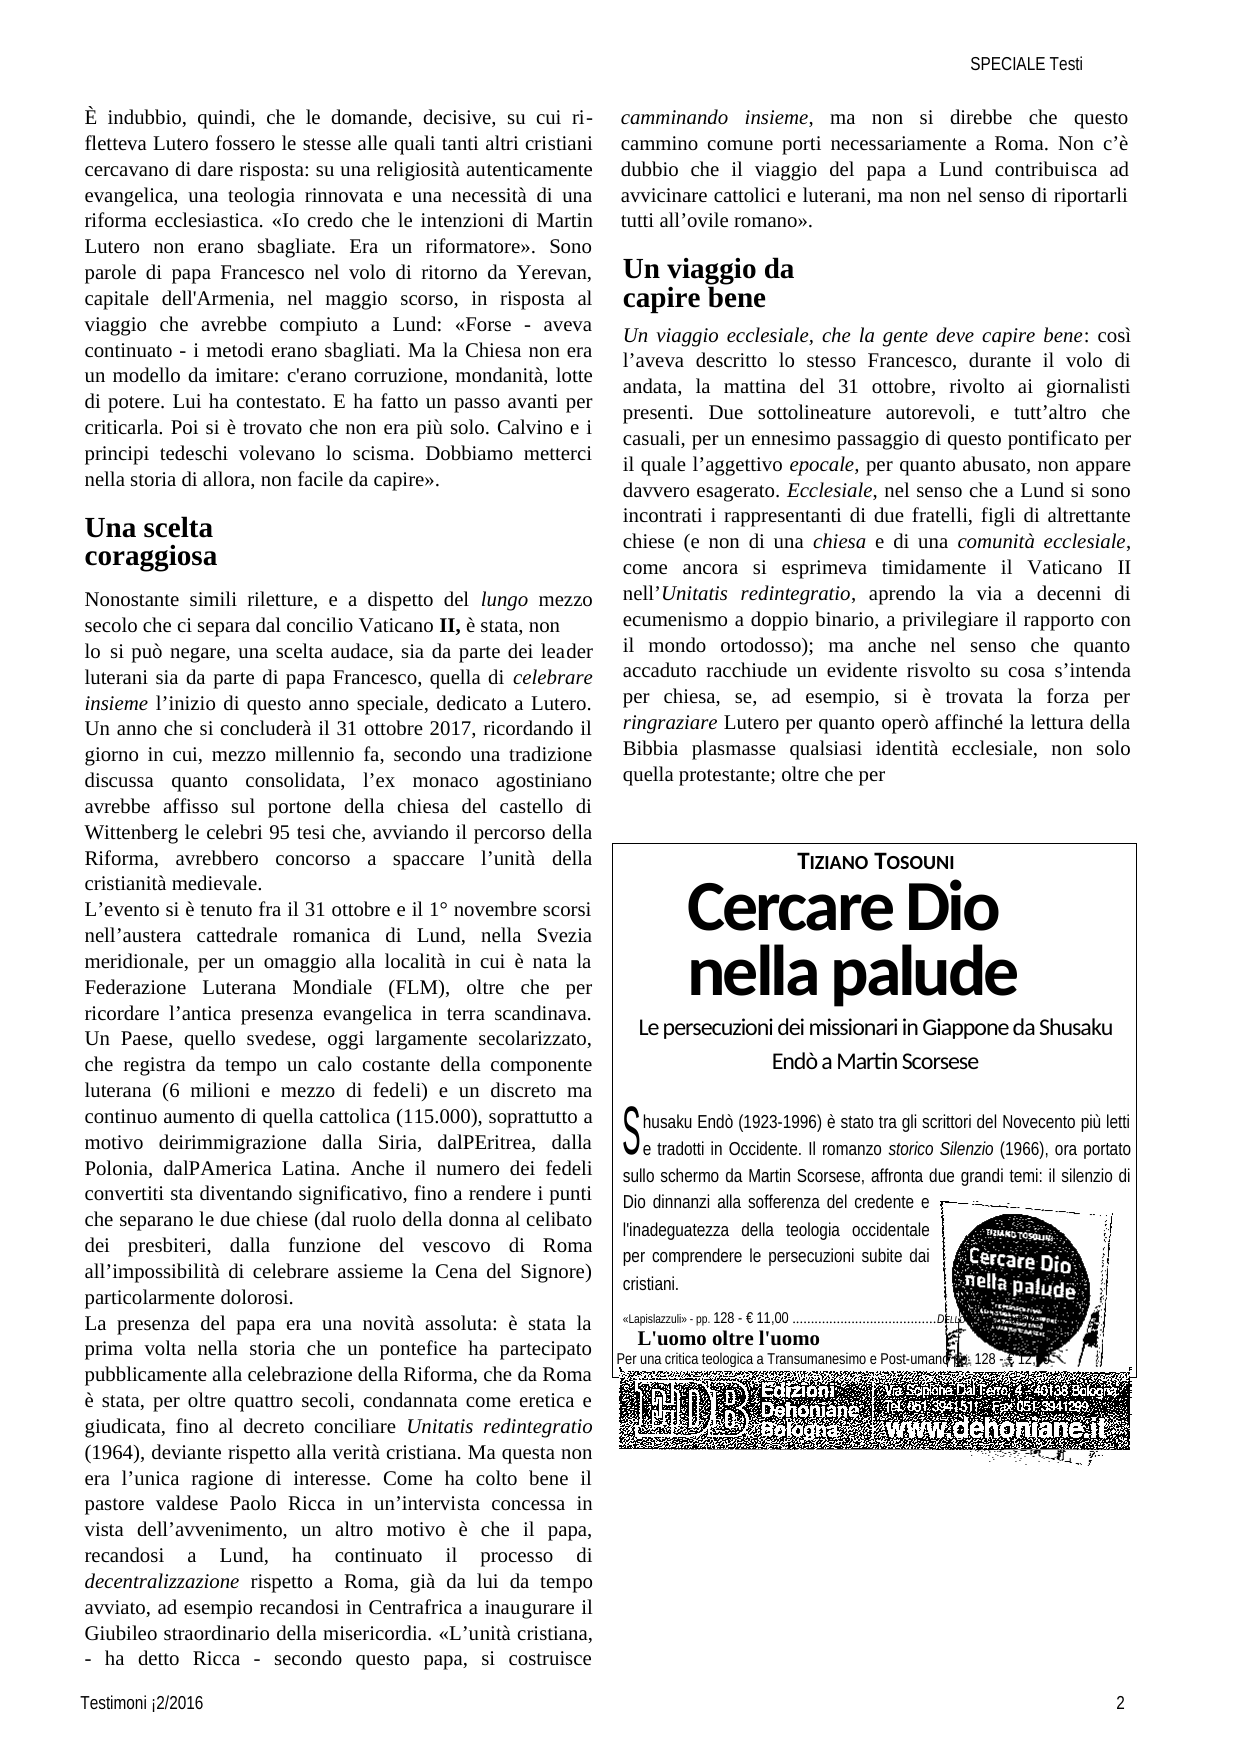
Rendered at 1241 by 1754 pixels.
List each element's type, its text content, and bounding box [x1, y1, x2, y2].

text husaku Endò (1923-1996) è stato tra gli scrittori del Novecento più letti e tradotti in Occidente. Il romanzo storico Silenzio (1966), ora portato sullo schermo da Martin Scorsese, affronta due grandi temi: il silenzio di Dio dinnanzi alla sofferenza del credente e l'inadeguatezza della teologia occidentale per comprendere le persecuzioni subite dai cristiani. [623, 1106, 1131, 1295]
text La presenza del papa era una novità assoluta: è stata la prima volta nella storia che un pontefice ha partecipato pubblicamente alla celebrazione della Riforma, che da Roma è stata, per oltre quattro secoli, condannata come eretica e giudicata, fino al decreto conciliare Unitatis redintegratio (1964), deviante rispetto alla verità cristiana. Ma questa non era l’unica ragione di interesse. Come ha colto bene il pastore valdese Paolo Ricca in un’intervista concessa in vista dell’avvenimento, un altro motivo è che il papa, recandosi a Lund, ha continuato il processo di decentralizzazione rispetto a Roma, già da lui da tempo avviato, ad esempio recandosi in Centrafrica a inaugurare il Giubileo straordinario della misericordia. «L’unità cristiana, - ha detto Ricca - secondo questo papa, si costruisce camminando insieme, ma non si direbbe che questo cammino comune porti necessariamente a Roma. Non c’è dubbio che il viaggio del papa a Lund contribuisca ad avvicinare cattolici e luterani, ma non nel senso di riportarli tutti all’ovile romano». [621, 104, 1129, 233]
text Cercare Dio nella palude [687, 879, 1062, 1008]
text Le persecuzioni dei missionari in Giappone da Shusaku Endò a Martin Scorsese [616, 1008, 1135, 1076]
text Tiziano Tosouni [616, 849, 1135, 874]
picture [940, 1295, 1113, 1328]
picture [619, 1367, 1132, 1466]
text La presenza del papa era una novità assoluta: è stata la prima volta nella storia che un pontefice ha partecipato pubblicamente alla celebrazione della Riforma, che da Roma è stata, per oltre quattro secoli, condannata come eretica e giudicata, fino al decreto conciliare Unitatis redintegratio (1964), deviante rispetto alla verità cristiana. Ma questa non era l’unica ragione di interesse. Come ha colto bene il pastore valdese Paolo Ricca in un’intervista concessa in vista dell’avvenimento, un altro motivo è che il papa, recandosi a Lund, ha continuato il processo di decentralizzazione rispetto a Roma, già da lui da tempo avviato, ad esempio recandosi in Centrafrica a inaugurare il Giubileo straordinario della misericordia. «L’unità cristiana, - ha detto Ricca - secondo questo papa, si costruisce camminando insieme, ma non si direbbe che questo cammino comune porti necessariamente a Roma. Non c’è dubbio che il viaggio del papa a Lund contribuisca ad avvicinare cattolici e luterani, ma non nel senso di riportarli tutti all’ovile romano». [84, 1309, 593, 1671]
text Una scelta coraggiosa [84, 514, 226, 571]
text lo si può negare, una scelta audace, sia da parte dei leader luterani sia da parte di papa Francesco, quella di celebrare insieme l’inizio di questo anno speciale, dedicato a Lutero. Un anno che si concluderà il 31 ottobre 2017, ricordando il giorno in cui, mezzo millennio fa, secondo una tradizione discussa quanto consolidata, l’ex monaco agostiniano avrebbe affisso sul portone della chiesa del castello di Wittenberg le celebri 95 tesi che, avviando il percorso della Riforma, avrebbero concorso a spaccare l’unità della cristianità medievale. [84, 638, 593, 896]
text Per una critica teologica a Transumanesimo e Post-umano pp. 128 - € 12,00 [616, 1352, 1135, 1367]
text Nonostante simili riletture, e a dispetto del lungo mezzo secolo che ci separa dal concilio Vaticano II, è stata, non [84, 586, 593, 638]
text L'uomo oltre l'uomo [637, 1328, 1135, 1349]
text Un viaggio da capire bene [623, 256, 821, 313]
text «Lapislazzuli» - pp. 128 - € 11,00 Dello stesso autore [623, 1302, 1104, 1328]
text È indubbio, quindi, che le domande, decisive, su cui rifletteva Lutero fossero le stesse alle quali tanti altri cristiani cercavano di dare risposta: su una religiosità autenticamente evangelica, una teologia rinnovata e una necessità di una riforma ecclesiastica. «Io credo che le intenzioni di Martin Lutero non erano sbagliate. Era un riformatore». Sono parole di papa Francesco nel volo di ritorno da Yerevan, capitale dell'Armenia, nel maggio scorso, in risposta al viaggio che avrebbe compiuto a Lund: «Forse - aveva continuato - i metodi erano sbagliati. Ma la Chiesa non era un modello da imitare: c'erano corruzione, mondanità, lotte di potere. Lui ha contestato. E ha fatto un passo avanti per criticarla. Poi si è trovato che non era più solo. Calvino e i principi tedeschi volevano lo scisma. Dobbiamo metterci nella storia di allora, non facile da capire». [84, 104, 593, 491]
text Un viaggio ecclesiale, che la gente deve capire bene: così l’aveva descritto lo stesso Francesco, durante il volo di andata, la mattina del 31 ottobre, rivolto ai giornalisti presenti. Due sottolineature autorevoli, e tutt’altro che casuali, per un ennesimo passaggio di questo pontificato per il quale l’aggettivo epocale, per quanto abusato, non appare davvero esagerato. Ecclesiale, nel senso che a Lund si sono incontrati i rappresentanti di due fratelli, figli di altrettante chiese (e non di una chiesa e di una comunità ecclesiale, come ancora si esprimeva timidamente il Vaticano II nell’Unitatis redintegratio, aprendo la via a decenni di ecumenismo a doppio binario, a privilegiare il rapporto con il mondo ortodosso); ma anche nel senso che quanto accaduto racchiude un evidente risvolto su cosa s’intenda per chiesa, se, ad esempio, si è trovata la forza per ringraziare Lutero per quanto operò affinché la lettura della Bibbia plasmasse qualsiasi identità ecclesiale, non solo quella protestante; oltre che per [623, 321, 1131, 786]
text L’evento si è tenuto fra il 31 ottobre e il 1° novembre scorsi nell’austera cattedrale romanica di Lund, nella Svezia meridionale, per un omaggio alla località in cui è nata la Federazione Luterana Mondiale (FLM), oltre che per ricordare l’antica presenza evangelica in terra scandinava. Un Paese, quello svedese, oggi largamente secolarizzato, che registra da tempo un calo costante della componente luterana (6 milioni e mezzo di fedeli) e un discreto ma continuo aumento di quella cattolica (115.000), soprattutto a motivo deirimmigrazione dalla Siria, dalPEritrea, dalla Polonia, dalPAmerica Latina. Anche il numero dei fedeli convertiti sta diventando significativo, fino a rendere i punti che separano le due chiese (dal ruolo della donna al celibato dei presbiteri, dalla funzione del vescovo di Roma all’impossibilità di celebrare assieme la Cena del Signore) particolarmente dolorosi. [84, 896, 593, 1309]
